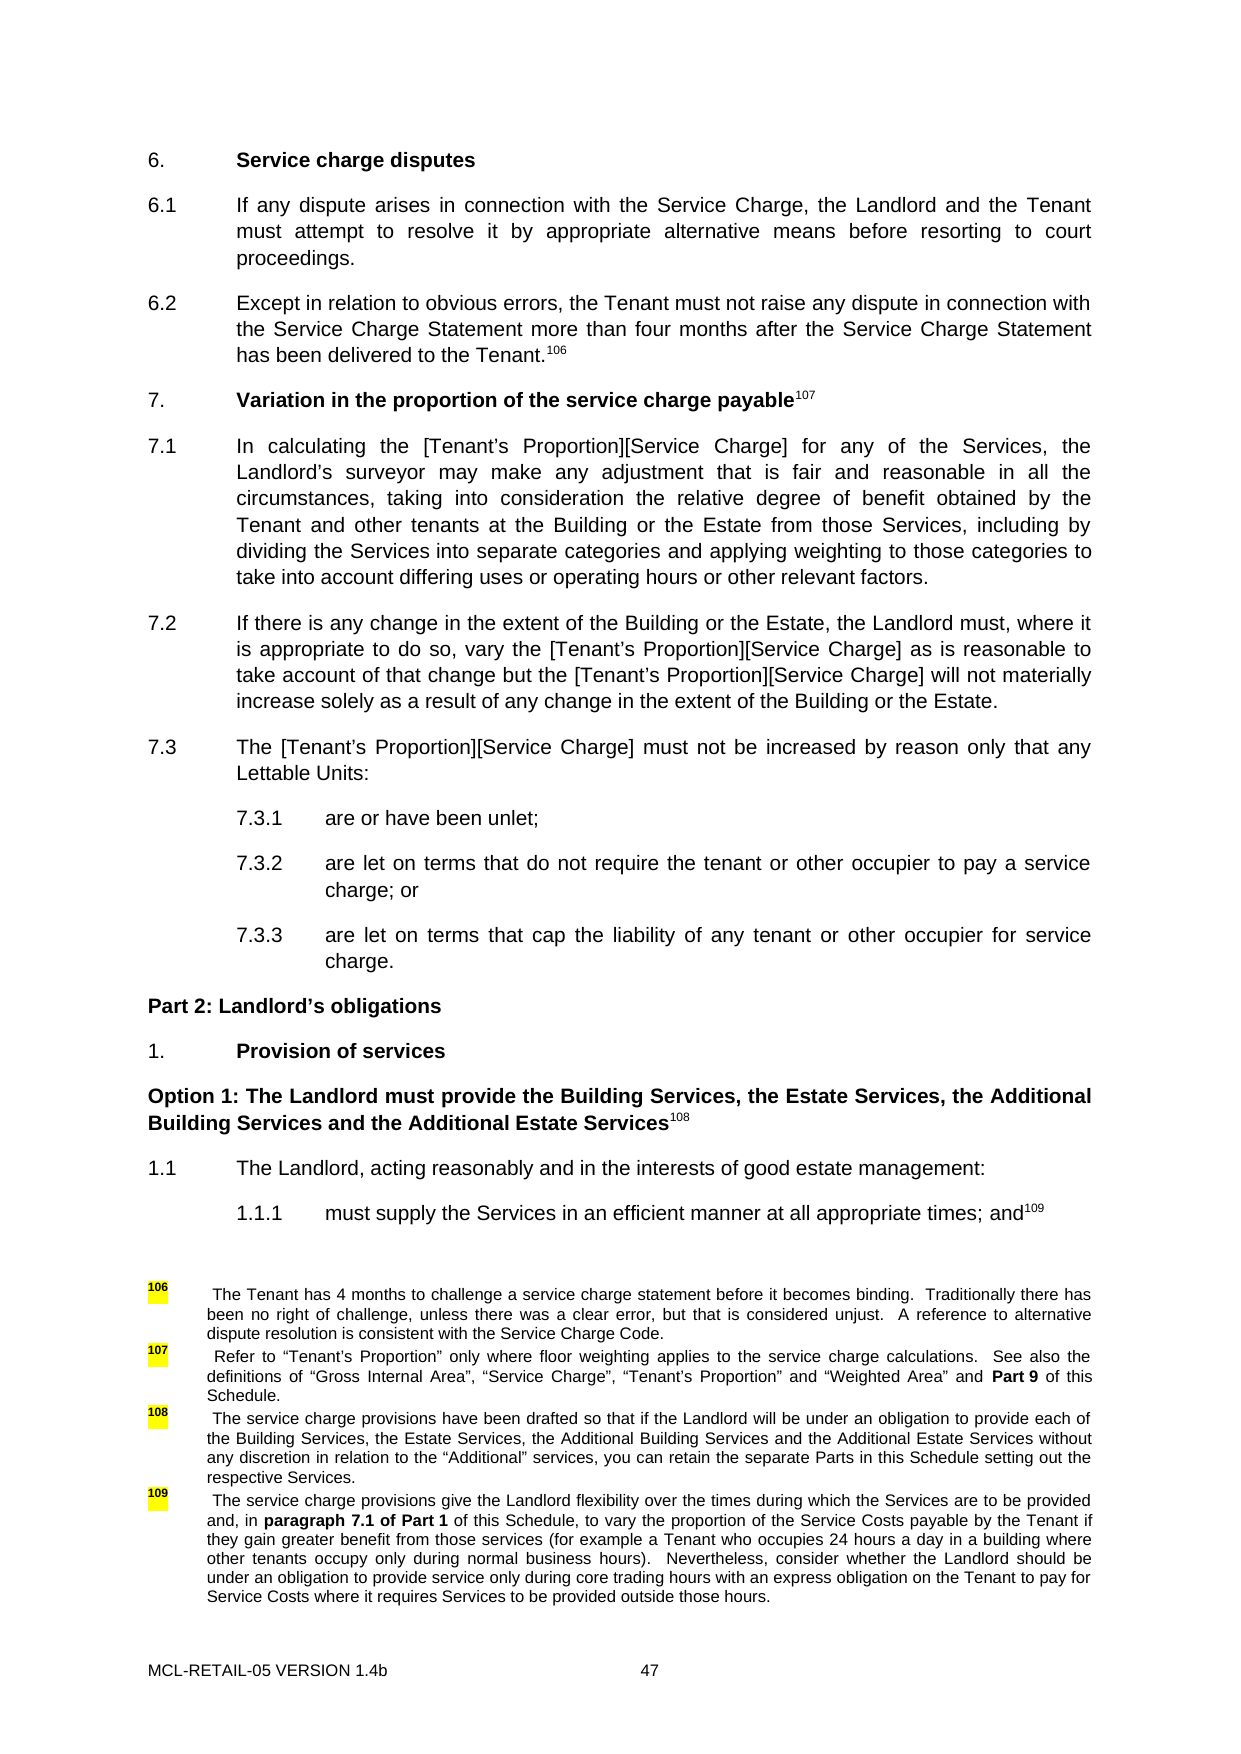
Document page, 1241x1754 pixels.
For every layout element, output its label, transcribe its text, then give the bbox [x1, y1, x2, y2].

text If any dispute arises in connection with the Service Charge, the Landlord and the Tenant must attempt to resolve it by appropriate alternative means before resorting to court proceedings. [148, 193, 1093, 269]
text : Landlord’s obligations [148, 994, 1093, 1018]
text are let on terms that cap the liability of any tenant or other occupier for service charge. [236, 922, 1093, 973]
text Option 1: The Landlord must provide the Building Services, the Estate Services, the Additional Building Services and the Additional Estate Services [148, 1084, 1093, 1134]
text The [Tenant’s Proportion][Service Charge] must not be increased by reason only that any Lettable Units: [148, 734, 1093, 785]
text In calculating the [Tenant’s Proportion][Service Charge] for any of the Services, the Landlord’s surveyor may make any adjustment that is fair and reasonable in all the circumstances, taking into consideration the relative degree of benefit obtained by the Tenant and other tenants at the Building or the Estate from those Services, including by dividing the Services into separate categories and applying weighting to those categories to take into account differing uses or operating hours or other relevant factors. [148, 433, 1093, 589]
text Except in relation to obvious errors, the Tenant must not raise any dispute in connection with the Service Charge Statement more than four months after the Service Charge Statement has been delivered to the Tenant. [148, 291, 1093, 367]
text are let on terms that do not require the tenant or other occupier to pay a service charge; or [236, 851, 1093, 901]
text must supply the Services in an efficient manner at all appropriate times; and [236, 1201, 1093, 1225]
list Provision of services [148, 1039, 1093, 1063]
text If there is any change in the extent of the Building or the Estate, the Landlord must, where it is appropriate to do so, vary the [Tenant’s Proportion][Service Charge] as is reasonable to take account of that change but the [Tenant’s Proportion][Service Charge] will not materially increase solely as a result of any change in the extent of the Building or the Estate. [148, 610, 1093, 713]
text Service charge disputes [148, 148, 1093, 172]
text are or have been unlet; [236, 806, 1093, 830]
text The Landlord, acting reasonably and in the interests of good estate management: [148, 1156, 1093, 1179]
text Variation in the proportion of the service charge payable [148, 388, 1093, 412]
